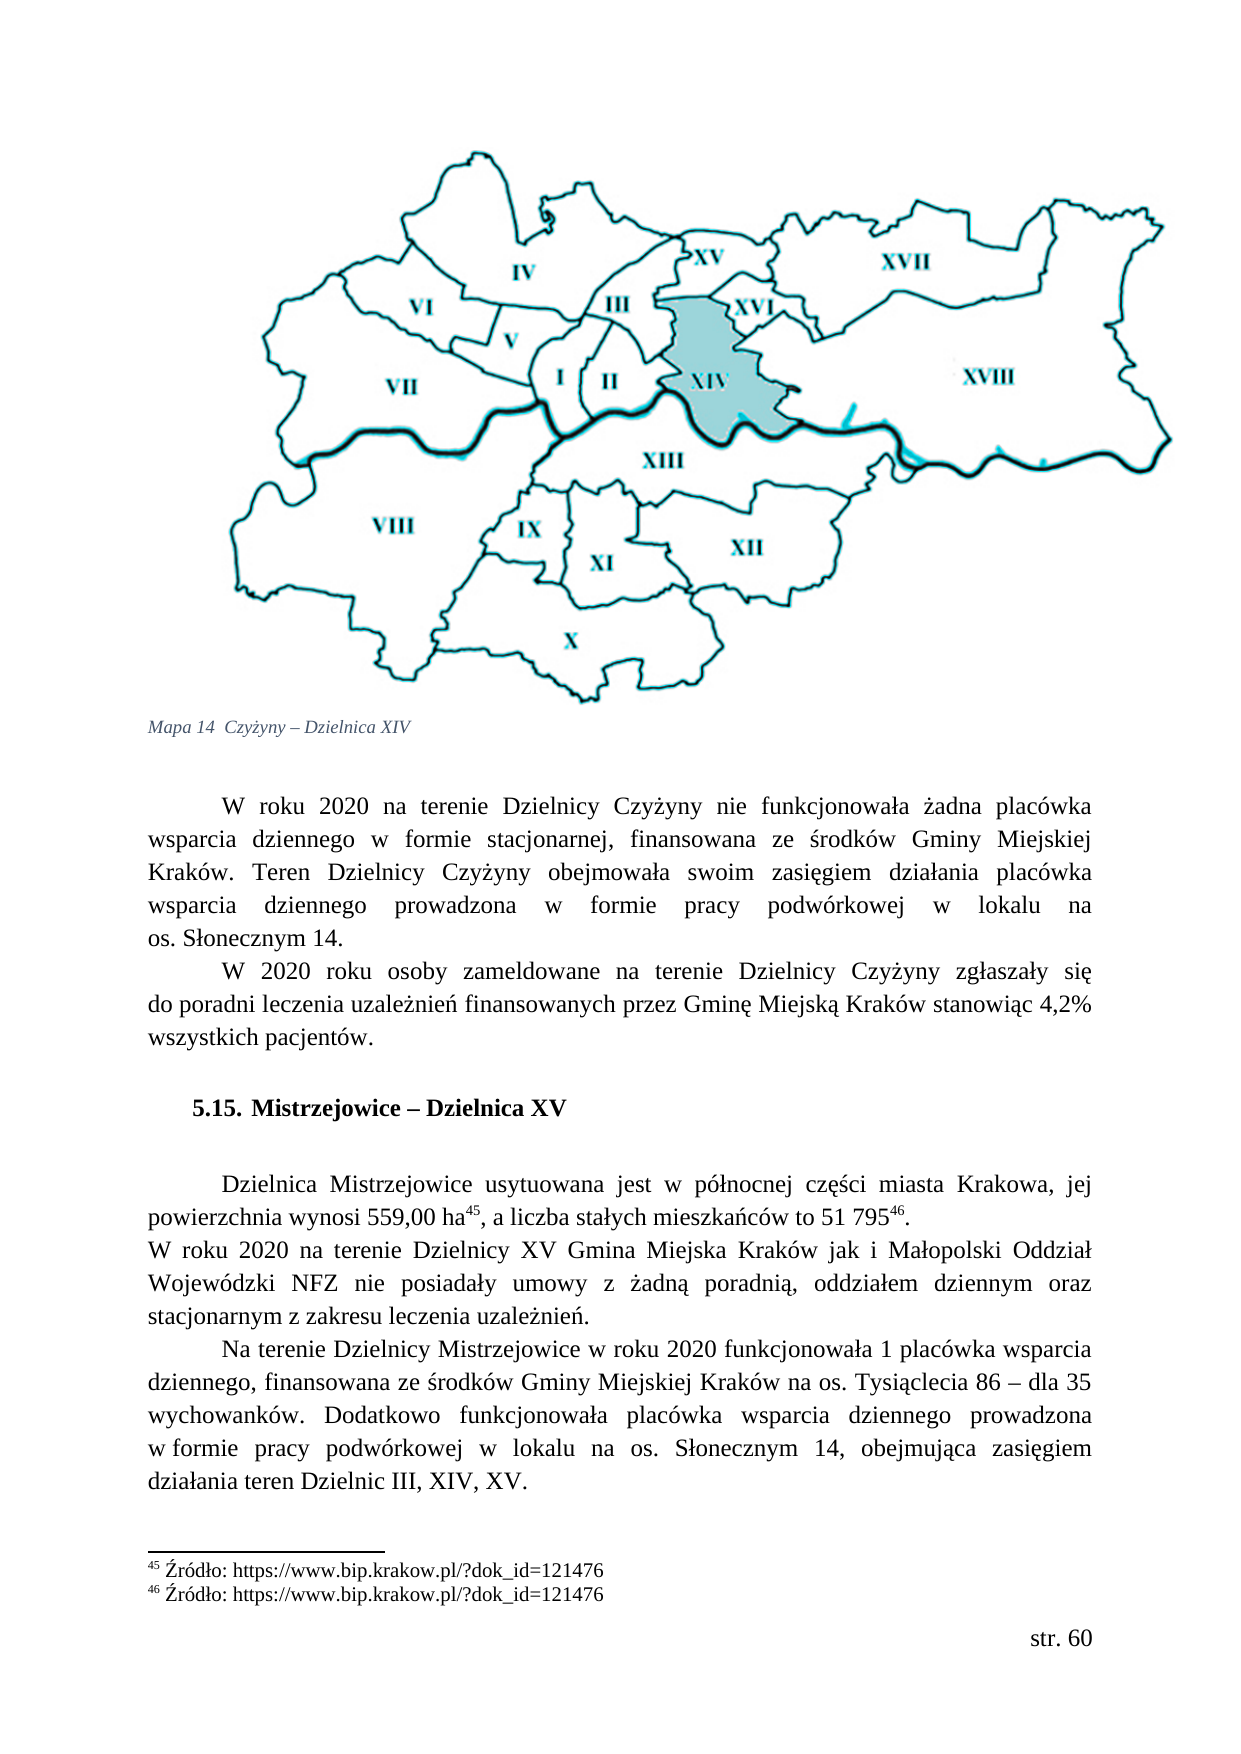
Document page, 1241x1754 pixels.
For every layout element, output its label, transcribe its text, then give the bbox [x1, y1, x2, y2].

text W roku 2020 na terenie Dzielnicy XV Gmina Miejska Kraków jak i Małopolski Oddział Wojewódzki NFZ nie posiadały umowy z żadną poradnią, oddziałem dziennym oraz stacjonarnym z zakresu leczenia uzależnień. [148, 1235, 1093, 1330]
subtitle Mistrzejowice – Dzielnica XV [192, 1093, 1093, 1121]
picture [221, 147, 1180, 712]
text W roku 2020 na terenie Dzielnicy Czyżyny nie funkcjonowała żadna placówka wsparcia dziennego w formie stacjonarnej, finansowana ze środków Gminy Miejskiej Kraków. Teren Dzielnicy Czyżyny obejmowała swoim zasięgiem działania placówka wsparcia dziennego prowadzona w formie pracy podwórkowej w lokalu na os. Słonecznym 14. [148, 791, 1093, 952]
text Na terenie Dzielnicy Mistrzejowice w roku 2020 funkcjonowała 1 placówka wsparcia dziennego, finansowana ze środków Gminy Miejskiej Kraków na os. Tysiąclecia 86 – dla 35 wychowanków. Dodatkowo funkcjonowała placówka wsparcia dziennego prowadzona w formie pracy podwórkowej w lokalu na os. Słonecznym 14, obejmująca zasięgiem działania teren Dzielnic III, XIV, XV. [148, 1334, 1093, 1495]
text Mapa 14 Czyżyny – Dzielnica XIV [148, 716, 1093, 737]
text Dzielnica Mistrzejowice usytuowana jest w północnej części miasta Krakowa, jej powierzchnia wynosi 559,00 ha, a liczba stałych mieszkańców to 51 795. [148, 1169, 1093, 1231]
text W 2020 roku osoby zameldowane na terenie Dzielnicy Czyżyny zgłaszały się do poradni leczenia uzależnień finansowanych przez Gminę Miejską Kraków stanowiąc 4,2% wszystkich pacjentów. [148, 956, 1093, 1051]
